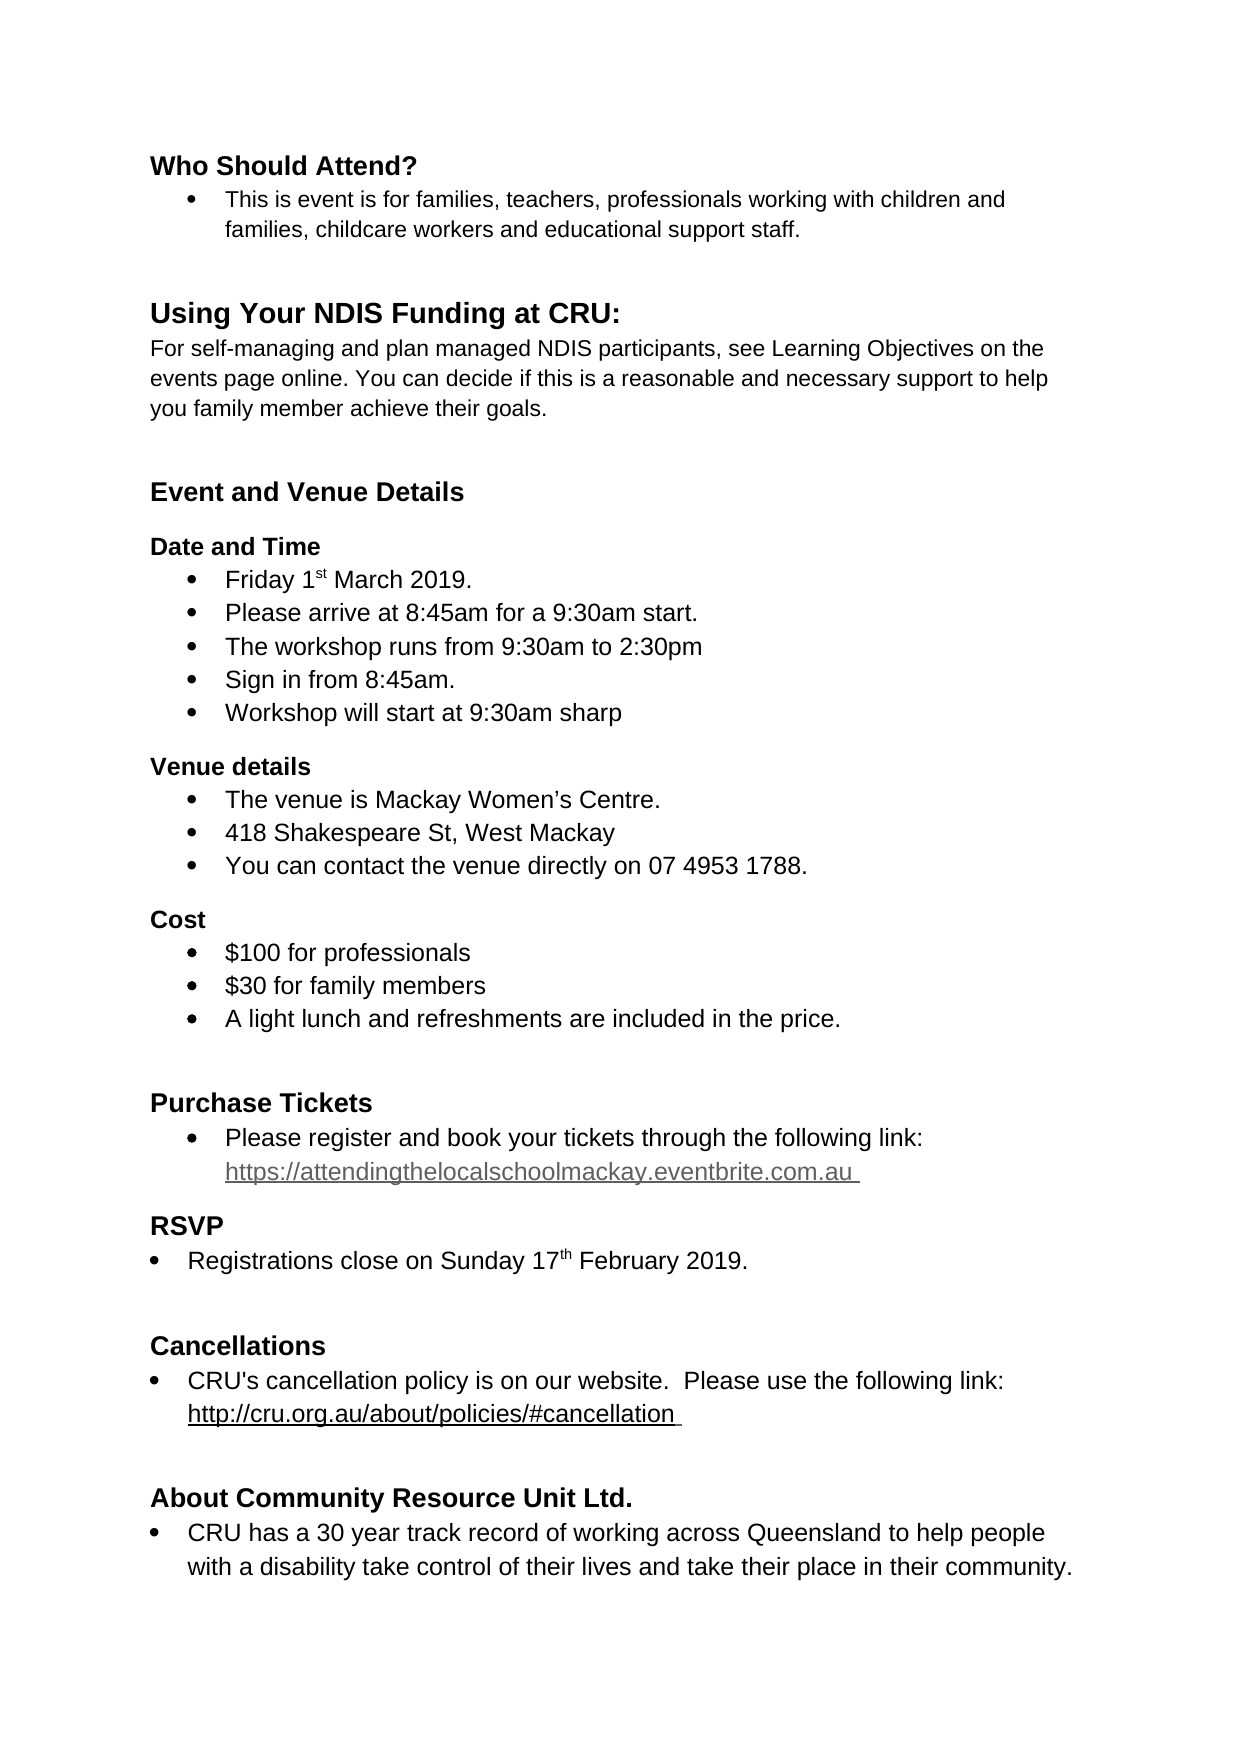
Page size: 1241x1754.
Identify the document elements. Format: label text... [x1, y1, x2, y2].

list Friday 1st March 2019. [187, 565, 1090, 594]
list The venue is Mackay Women’s Centre. [187, 785, 1090, 814]
list 418 Shakespeare St, West Mackay [187, 818, 1090, 847]
subtitle Purchase Tickets [150, 1087, 1090, 1119]
subtitle Cost [150, 905, 1090, 934]
list $100 for professionals [187, 938, 1090, 967]
subtitle About Community Resource Unit Ltd. [150, 1482, 1090, 1514]
text https://attendingthelocalschoolmackay.eventbrite.com.au [225, 1156, 1090, 1185]
list Sign in from 8:45am. [187, 665, 1090, 693]
list Registrations close on Sunday 17th February 2019. [150, 1246, 1090, 1275]
list Please arrive at 8:45am for a 9:30am start. [187, 598, 1090, 627]
text For self-managing and plan managed NDIS participants, see Learning Objectives on the events page online. You can decide if this is a reasonable and necessary support to help you family member achieve their goals. [150, 335, 1090, 422]
subtitle Who Should Attend? [150, 150, 1090, 181]
subtitle Venue details [150, 752, 1090, 781]
list Please register and book your tickets through the following link: [187, 1123, 1090, 1152]
subtitle RSVP [150, 1210, 1090, 1242]
list $30 for family members [187, 971, 1090, 1000]
subtitle Cancellations [150, 1330, 1090, 1362]
subtitle Event and Venue Details [150, 476, 1090, 507]
subtitle Using Your NDIS Funding at CRU: [150, 296, 1090, 330]
list CRU has a 30 year track record of working across Queensland to help people with a disability take control of their lives and take their place in their community. [150, 1518, 1090, 1580]
list CRU's cancellation policy is on our website. Please use the following link: http://cru.org.au/about/policies/#cancellation [150, 1366, 1090, 1428]
list The workshop runs from 9:30am to 2:30pm [187, 632, 1090, 660]
subtitle Date and Time [150, 532, 1090, 561]
list You can contact the venue directly on 07 4953 1788. [187, 851, 1090, 880]
list This is event is for families, teachers, professionals working with children and families, childcare workers and educational support staff. [187, 186, 1090, 242]
list A light lunch and refreshments are included in the price. [187, 1004, 1090, 1033]
list Workshop will start at 9:30am sharp [187, 698, 1090, 727]
